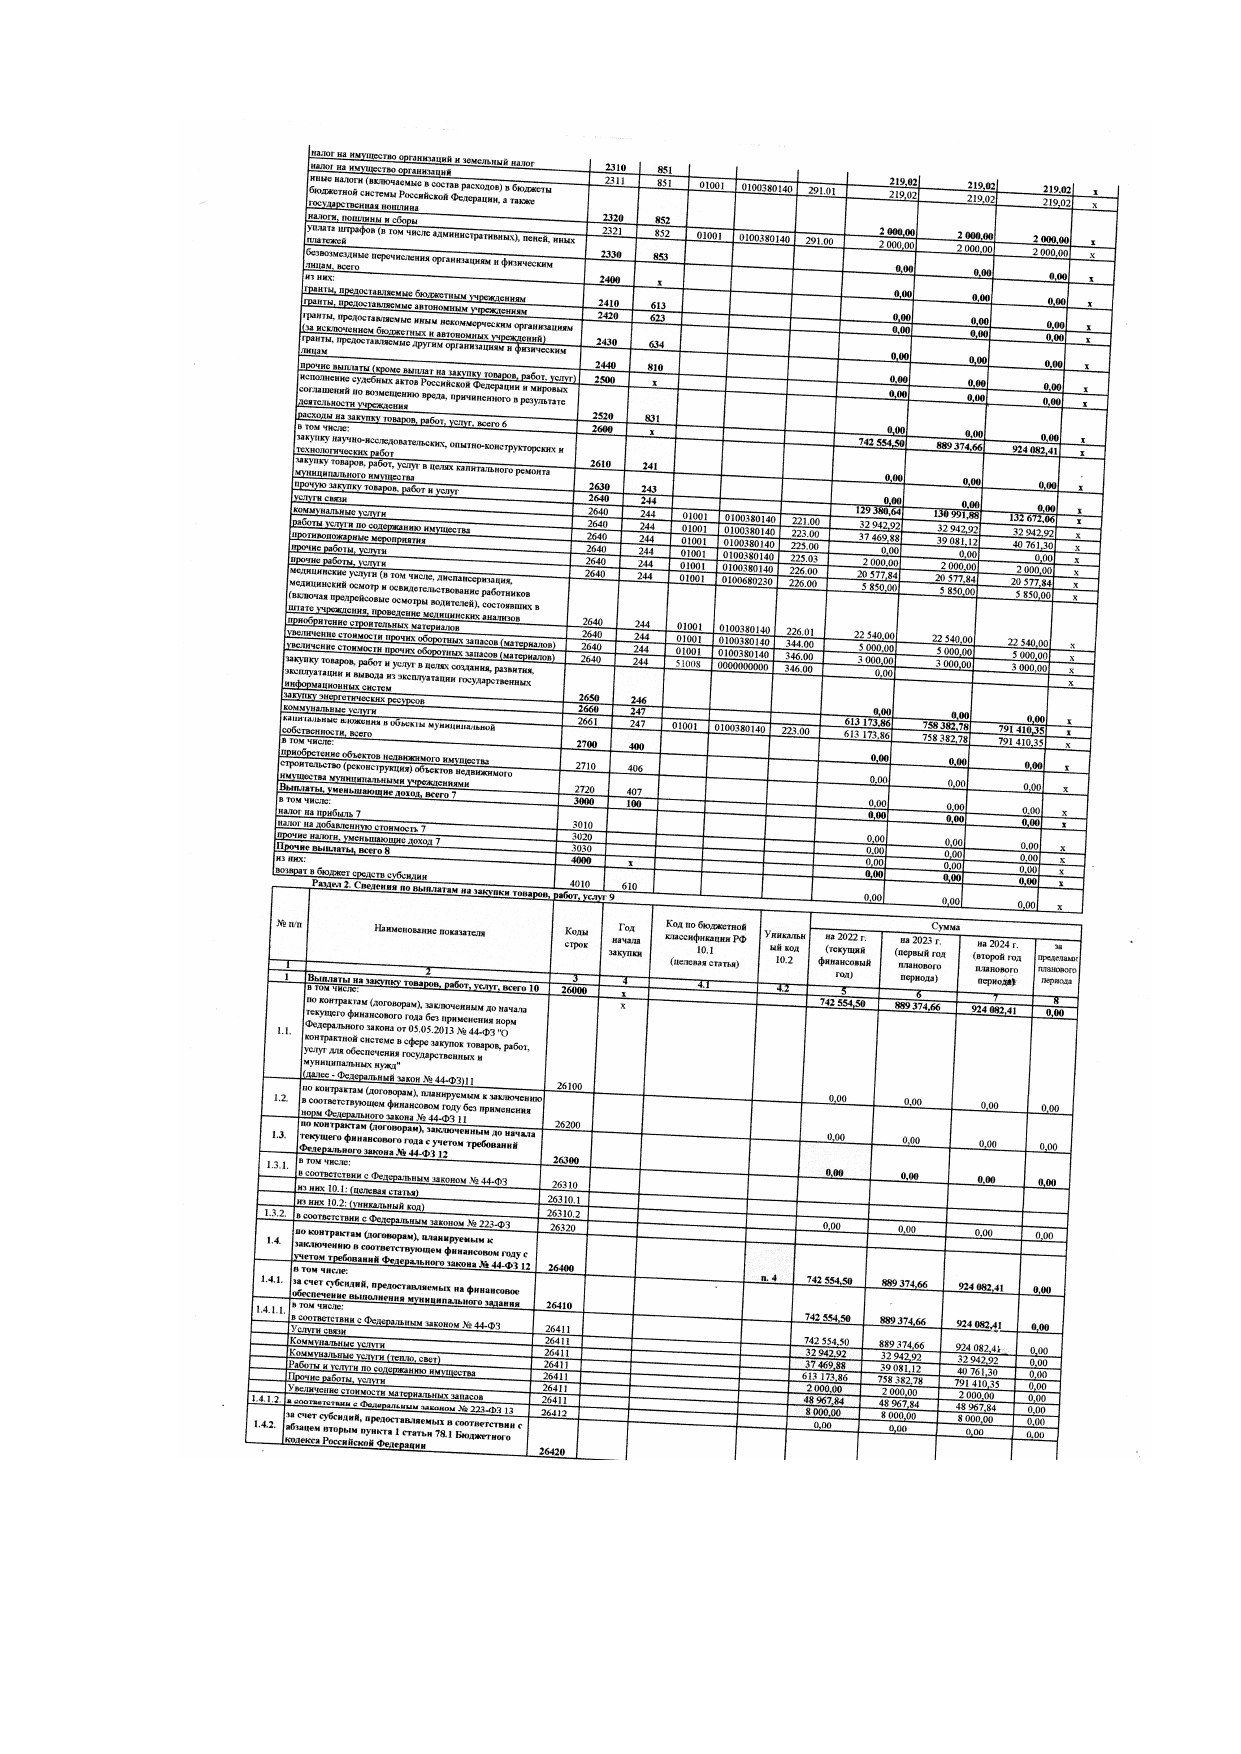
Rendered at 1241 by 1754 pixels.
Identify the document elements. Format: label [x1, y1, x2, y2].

picture [177, 118, 1152, 1460]
